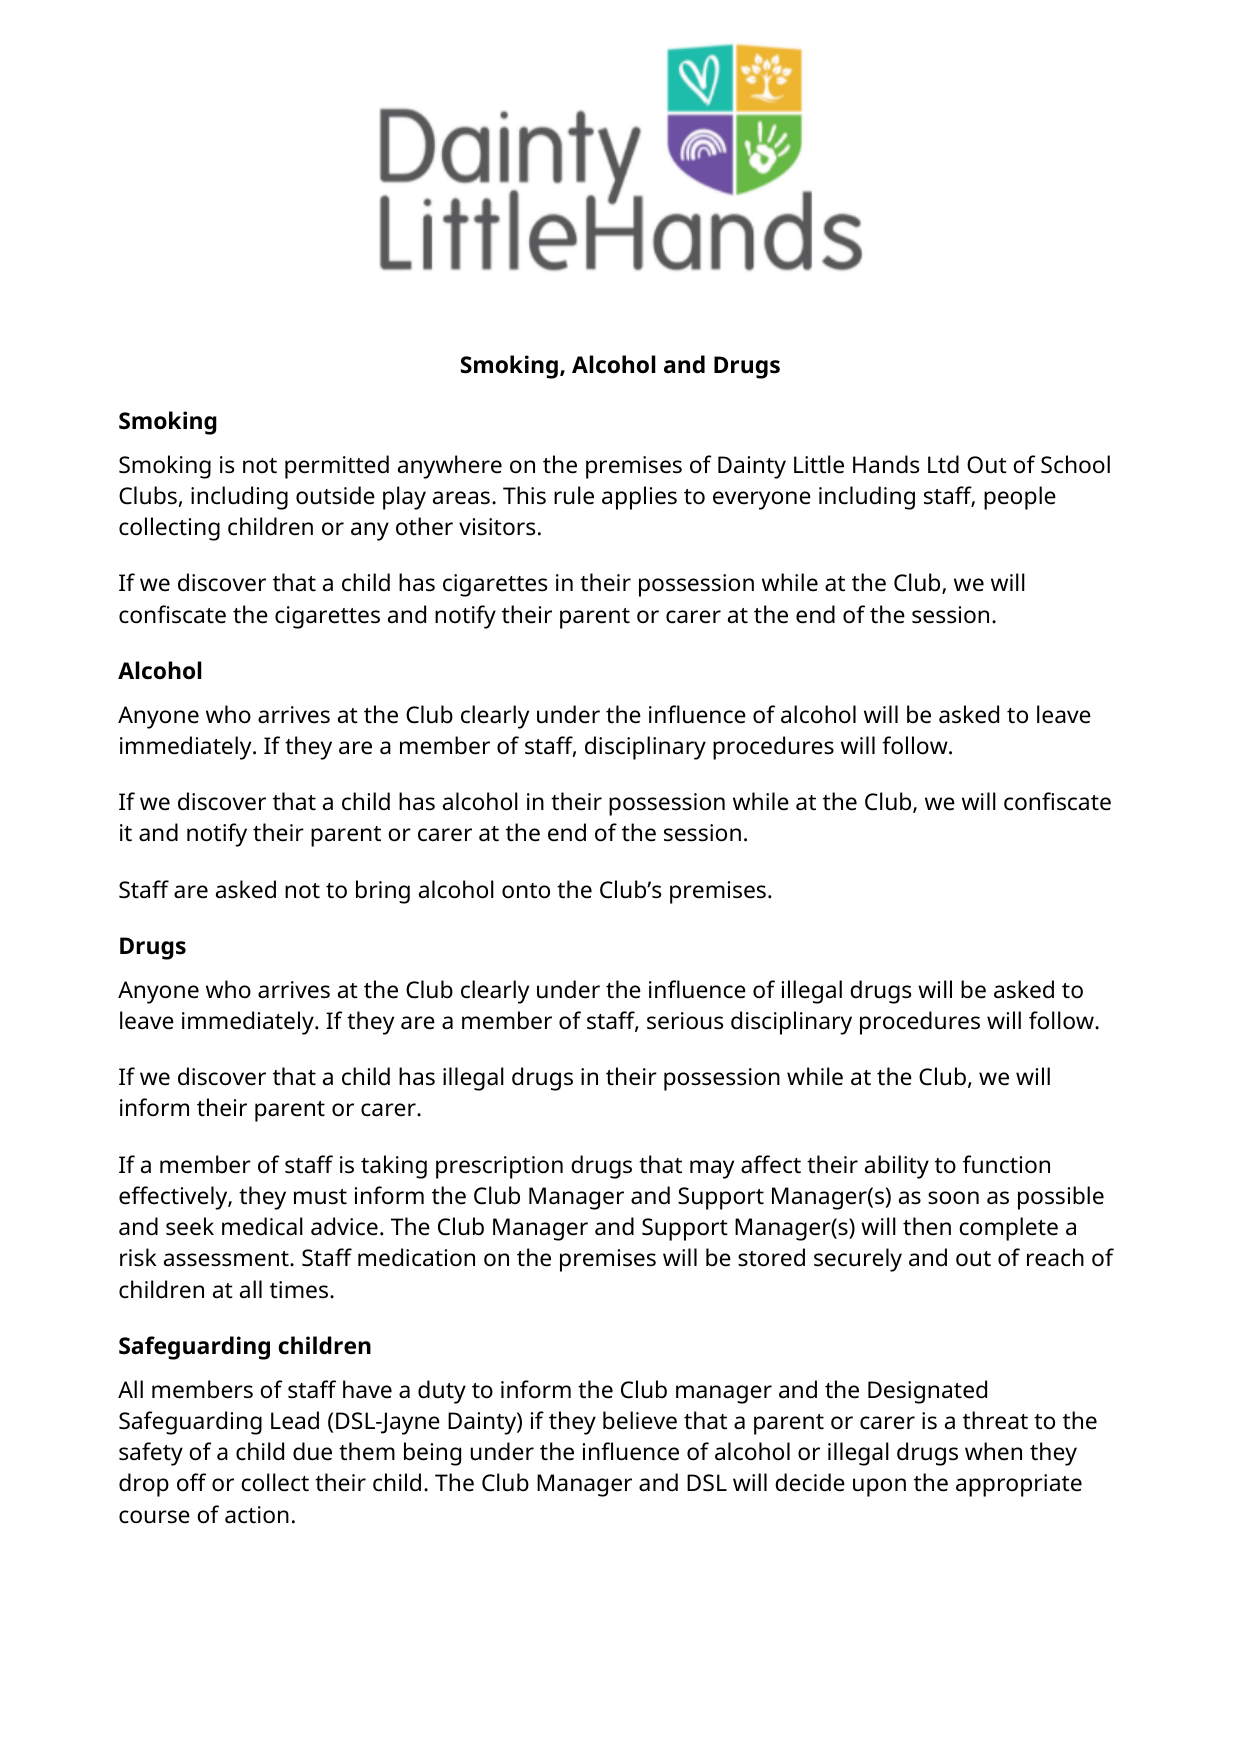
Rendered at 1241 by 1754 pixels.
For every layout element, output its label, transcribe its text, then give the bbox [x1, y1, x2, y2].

subtitle Alcohol [118, 655, 1122, 686]
text All members of staff have a duty to inform the Club manager and the Designated Safeguarding Lead (DSL-Jayne Dainty) if they believe that a parent or carer is a threat to the safety of a child due them being under the influence of alcohol or illegal drugs when they drop off or collect their child. The Club Manager and DSL will decide upon the appropriate course of action. [118, 1373, 1122, 1530]
text Safeguarding children [118, 1330, 1122, 1361]
picture [328, 6, 912, 326]
subtitle Smoking, Alcohol and Drugs [118, 348, 1122, 380]
text If we discover that a child has cigarettes in their possession while at the Club, we will confiscate the cigarettes and notify their parent or carer at the end of the session. [118, 567, 1122, 630]
text If we discover that a child has alcohol in their possession while at the Club, we will confiscate it and notify their parent or carer at the end of the session. [118, 786, 1122, 848]
subtitle Smoking [118, 405, 1122, 436]
text Anyone who arrives at the Club clearly under the influence of illegal drugs will be asked to leave immediately. If they are a member of staff, serious disciplinary procedures will follow. [118, 973, 1122, 1036]
text If a member of staff is taking prescription drugs that may affect their ability to function effectively, they must inform the Club Manager and Support Manager(s) as soon as possible and seek medical advice. The Club Manager and Support Manager(s) will then complete a risk assessment. Staff medication on the premises will be stored securely and out of reach of children at all times. [118, 1148, 1122, 1305]
text Staff are asked not to bring alcohol onto the Club’s premises. [118, 873, 1122, 905]
text Smoking is not permitted anywhere on the premises of Dainty Little Hands Ltd Out of School Clubs, including outside play areas. This rule applies to everyone including staff, people collecting children or any other visitors. [118, 448, 1122, 542]
text Anyone who arrives at the Club clearly under the influence of alcohol will be asked to leave immediately. If they are a member of staff, disciplinary procedures will follow. [118, 698, 1122, 761]
subtitle Drugs [118, 930, 1122, 961]
text If we discover that a child has illegal drugs in their possession while at the Club, we will inform their parent or carer. [118, 1061, 1122, 1123]
